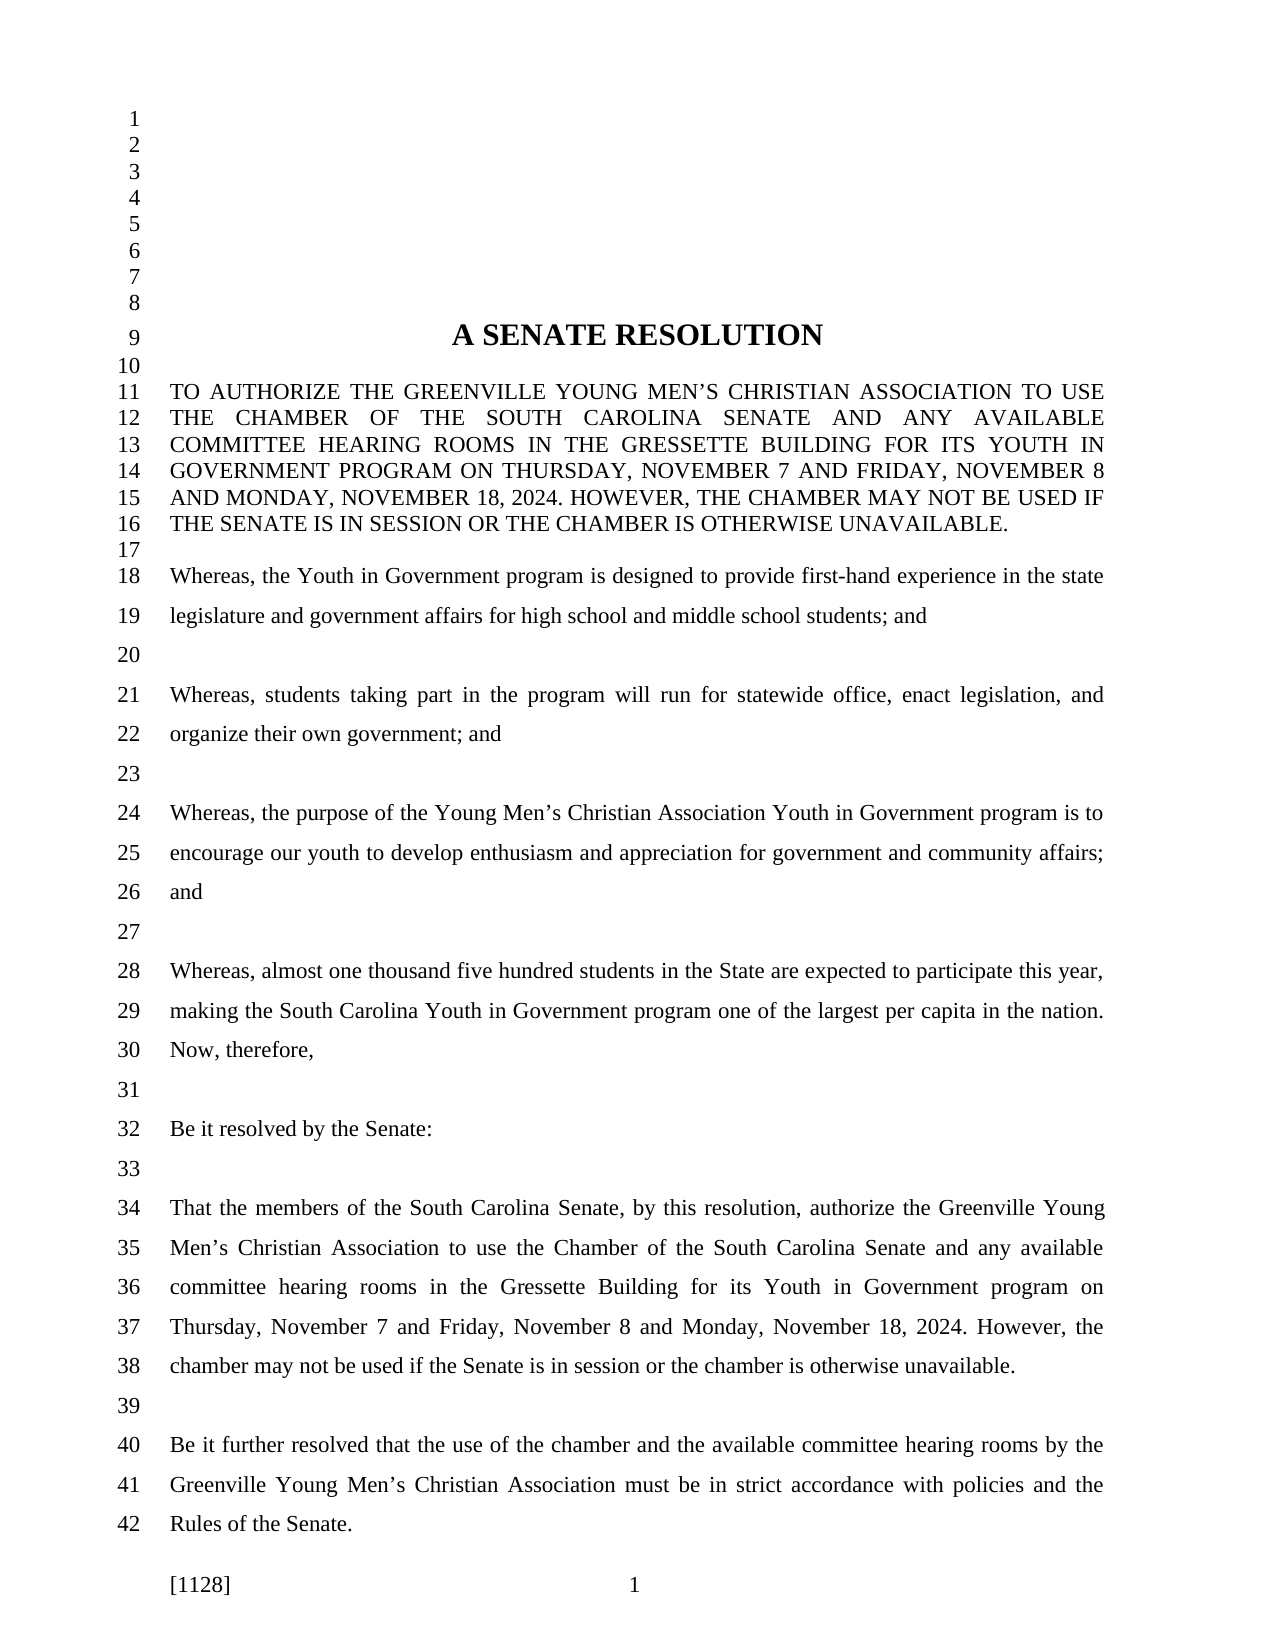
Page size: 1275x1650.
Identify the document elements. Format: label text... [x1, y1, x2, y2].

text A RESOLUTION [169, 316, 1106, 352]
text Whereas, the purpose of the Young Men’s Christian Association Youth in Government program is to encourage our youth to develop enthusiasm and appreciation for government and community affairs; and [169, 799, 1106, 905]
text Whereas, almost one thousand five hundred students in the State are expected to participate this year, making the South Carolina Youth in Government program one of the largest per capita in the nation. Now, therefore, [169, 957, 1106, 1063]
text Be it resolved by the : [169, 1115, 1106, 1142]
text Be it further resolved that the use of the chamber and the available committee hearing rooms by the Greenville Young Men’s Christian Association must be in strict accordance with policies and the Rules of the Senate. [169, 1431, 1106, 1536]
text That the members of the South Carolina , by this resolution, authorize the Greenville Young Men’s Christian Association to use the Chamber of the South Carolina Senate and any available committee hearing rooms in the Gressette Building for its Youth in Government program on Thursday, November 7 and Friday, November 8 and Monday, November 18, 2024. However, the chamber may not be used if the Senate is in session or the chamber is otherwise unavailable. [169, 1194, 1106, 1378]
text Whereas, students taking part in the program will run for statewide office, enact legislation, and organize their own government; and [169, 681, 1106, 747]
text Whereas, the Youth in Government program is designed to provide first-hand experience in the state legislature and government affairs for high school and middle school students; and [169, 563, 1106, 628]
